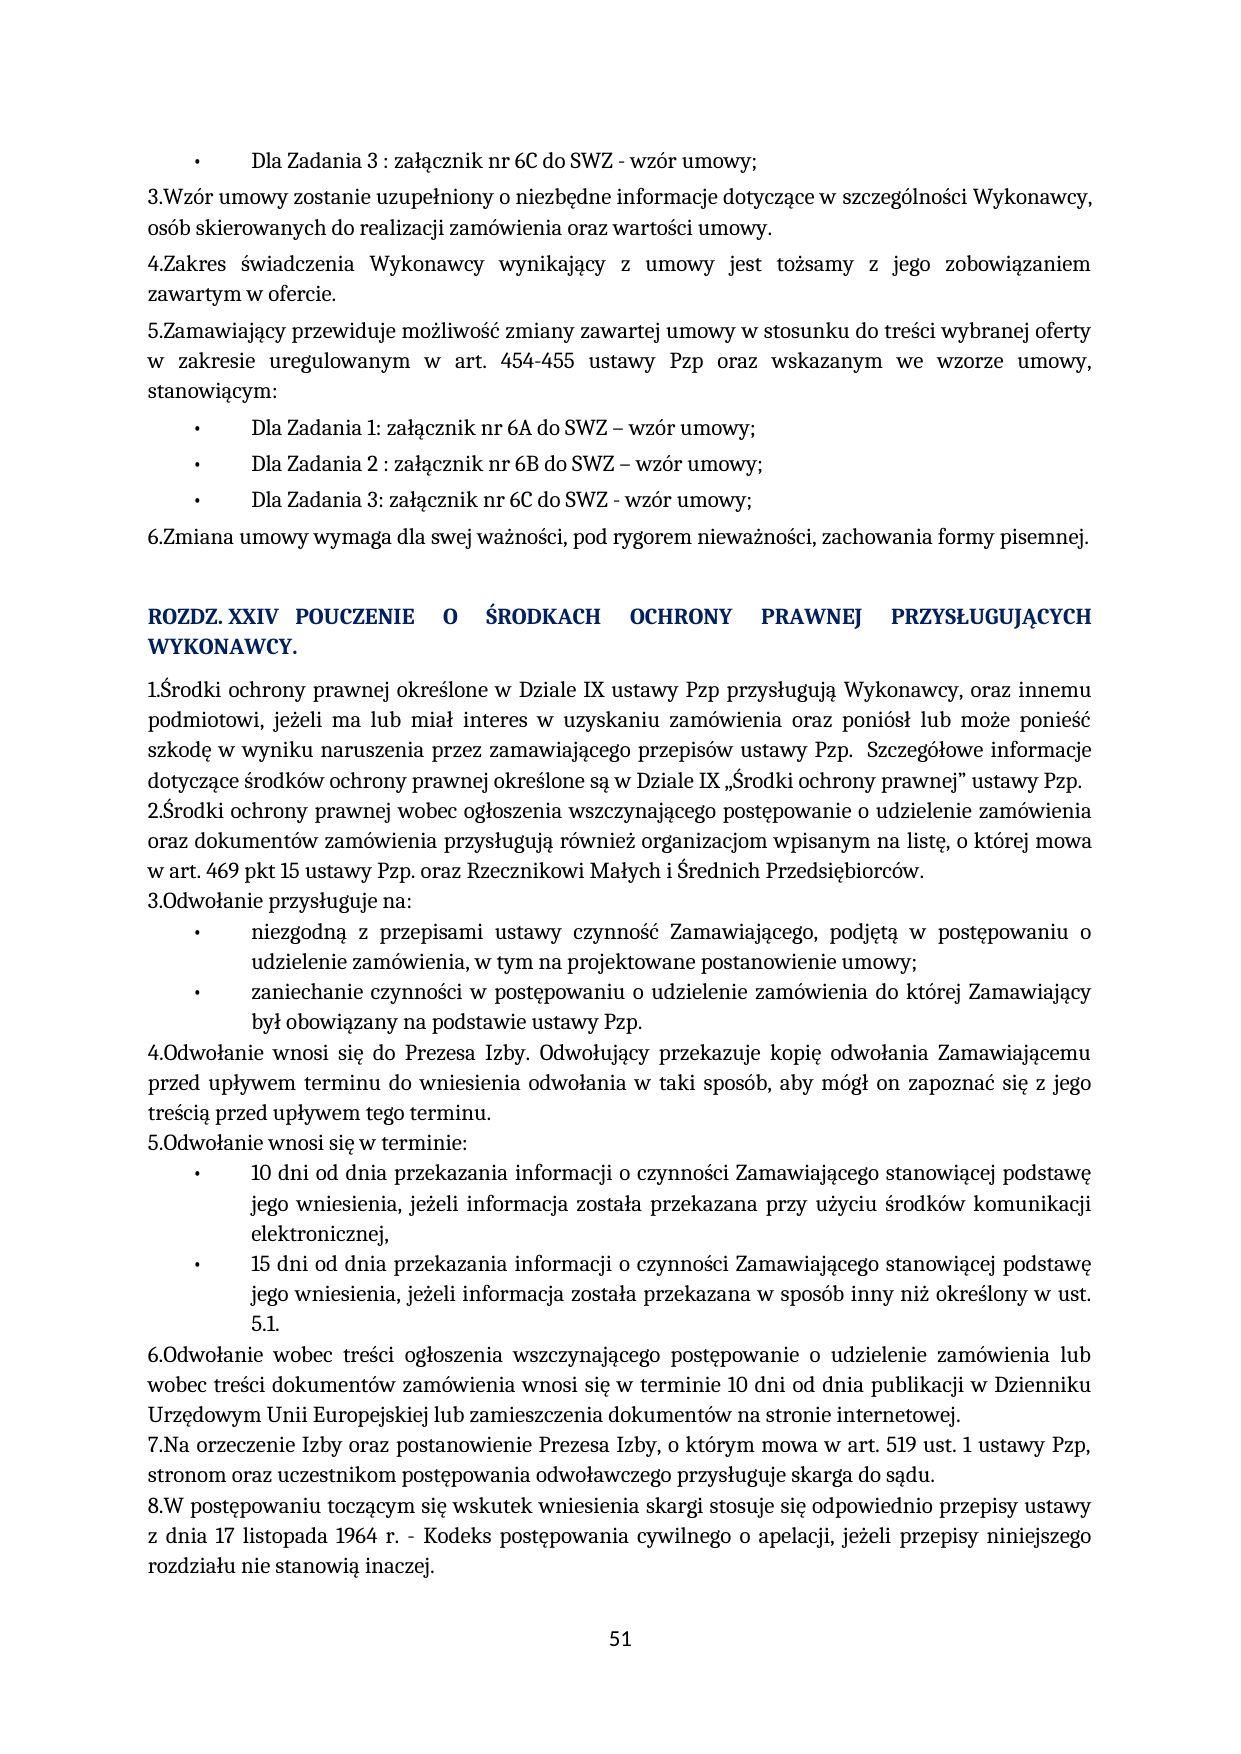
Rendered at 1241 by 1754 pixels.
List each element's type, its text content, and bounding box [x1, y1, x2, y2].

list 10 dni od dnia przekazania informacji o czynności Zamawiającego stanowiącej podstawę jego wniesienia, jeżeli informacja została przekazana przy użyciu środków komunikacji elektronicznej, [192, 1160, 1093, 1247]
text 4.Zakres świadczenia Wykonawcy wynikający z umowy jest tożsamy z jego zobowiązaniem zawartym w ofercie. [148, 251, 1093, 307]
text 5.Odwołanie wnosi się w terminie: [148, 1130, 1093, 1156]
text 3.Wzór umowy zostanie uzupełniony o niezbędne informacje dotyczące w szczególności Wykonawcy, osób skierowanych do realizacji zamówienia oraz wartości umowy. [148, 184, 1093, 241]
list niezgodną z przepisami ustawy czynność Zamawiającego, podjętą w postępowaniu o udzielenie zamówienia, w tym na projektowane postanowienie umowy; [192, 918, 1093, 975]
list Dla Zadania 2 : załącznik nr 6B do SWZ – wzór umowy; [192, 451, 1093, 477]
text 2.Środki ochrony prawnej wobec ogłoszenia wszczynającego postępowanie o udzielenie zamówienia oraz dokumentów zamówienia przysługują również organizacjom wpisanym na listę, o której mowa w art. 469 pkt 15 ustawy Pzp. oraz Rzecznikowi Małych i Średnich Przedsiębiorców. [148, 798, 1093, 884]
text 1.Środki ochrony prawnej określone w Dziale IX ustawy Pzp przysługują Wykonawcy, oraz innemu podmiotowi, jeżeli ma lub miał interes w uzyskaniu zamówienia oraz poniósł lub może ponieść szkodę w wyniku naruszenia przez zamawiającego przepisów ustawy Pzp. Szczegółowe informacje dotyczące środków ochrony prawnej określone są w Dziale IX „Środki ochrony prawnej” ustawy Pzp. [148, 677, 1093, 794]
text ROZDZ. XXIV POUCZENIE O ŚRODKACH OCHRONY PRAWNEJ PRZYSŁUGUJĄCYCH WYKONAWCY. [148, 604, 1093, 660]
text 6.Odwołanie wobec treści ogłoszenia wszczynającego postępowanie o udzielenie zamówienia lub wobec treści dokumentów zamówienia wnosi się w terminie 10 dni od dnia publikacji w Dzienniku Urzędowym Unii Europejskiej lub zamieszczenia dokumentów na stronie internetowej. [148, 1341, 1093, 1428]
list zaniechanie czynności w postępowaniu o udzielenie zamówienia do której Zamawiający był obowiązany na podstawie ustawy Pzp. [192, 979, 1093, 1035]
list 15 dni od dnia przekazania informacji o czynności Zamawiającego stanowiącej podstawę jego wniesienia, jeżeli informacja została przekazana w sposób inny niż określony w ust. 5.1. [192, 1251, 1093, 1337]
text 7.Na orzeczenie Izby oraz postanowienie Prezesa Izby, o którym mowa w art. 519 ust. 1 ustawy Pzp, stronom oraz uczestnikom postępowania odwoławczego przysługuje skarga do sądu. [148, 1432, 1093, 1488]
text 6.Zmiana umowy wymaga dla swej ważności, pod rygorem nieważności, zachowania formy pisemnej. [148, 524, 1093, 550]
text 3.Odwołanie przysługuje na: [148, 888, 1093, 914]
text 8.W postępowaniu toczącym się wskutek wniesienia skargi stosuje się odpowiednio przepisy ustawy z dnia 17 listopada 1964 r. - Kodeks postępowania cywilnego o apelacji, jeżeli przepisy niniejszego rozdziału nie stanowią inaczej. [148, 1492, 1093, 1579]
text 4.Odwołanie wnosi się do Prezesa Izby. Odwołujący przekazuje kopię odwołania Zamawiającemu przed upływem terminu do wniesienia odwołania w taki sposób, aby mógł on zapoznać się z jego treścią przed upływem tego terminu. [148, 1039, 1093, 1126]
list Dla Zadania 3 : załącznik nr 6C do SWZ - wzór umowy; [192, 148, 1093, 174]
text 5.Zamawiający przewiduje możliwość zmiany zawartej umowy w stosunku do treści wybranej oferty w zakresie uregulowanym w art. 454-455 ustawy Pzp oraz wskazanym we wzorze umowy, stanowiącym: [148, 317, 1093, 404]
list Dla Zadania 3: załącznik nr 6C do SWZ - wzór umowy; [192, 487, 1093, 513]
list Dla Zadania 1: załącznik nr 6A do SWZ – wzór umowy; [192, 414, 1093, 441]
